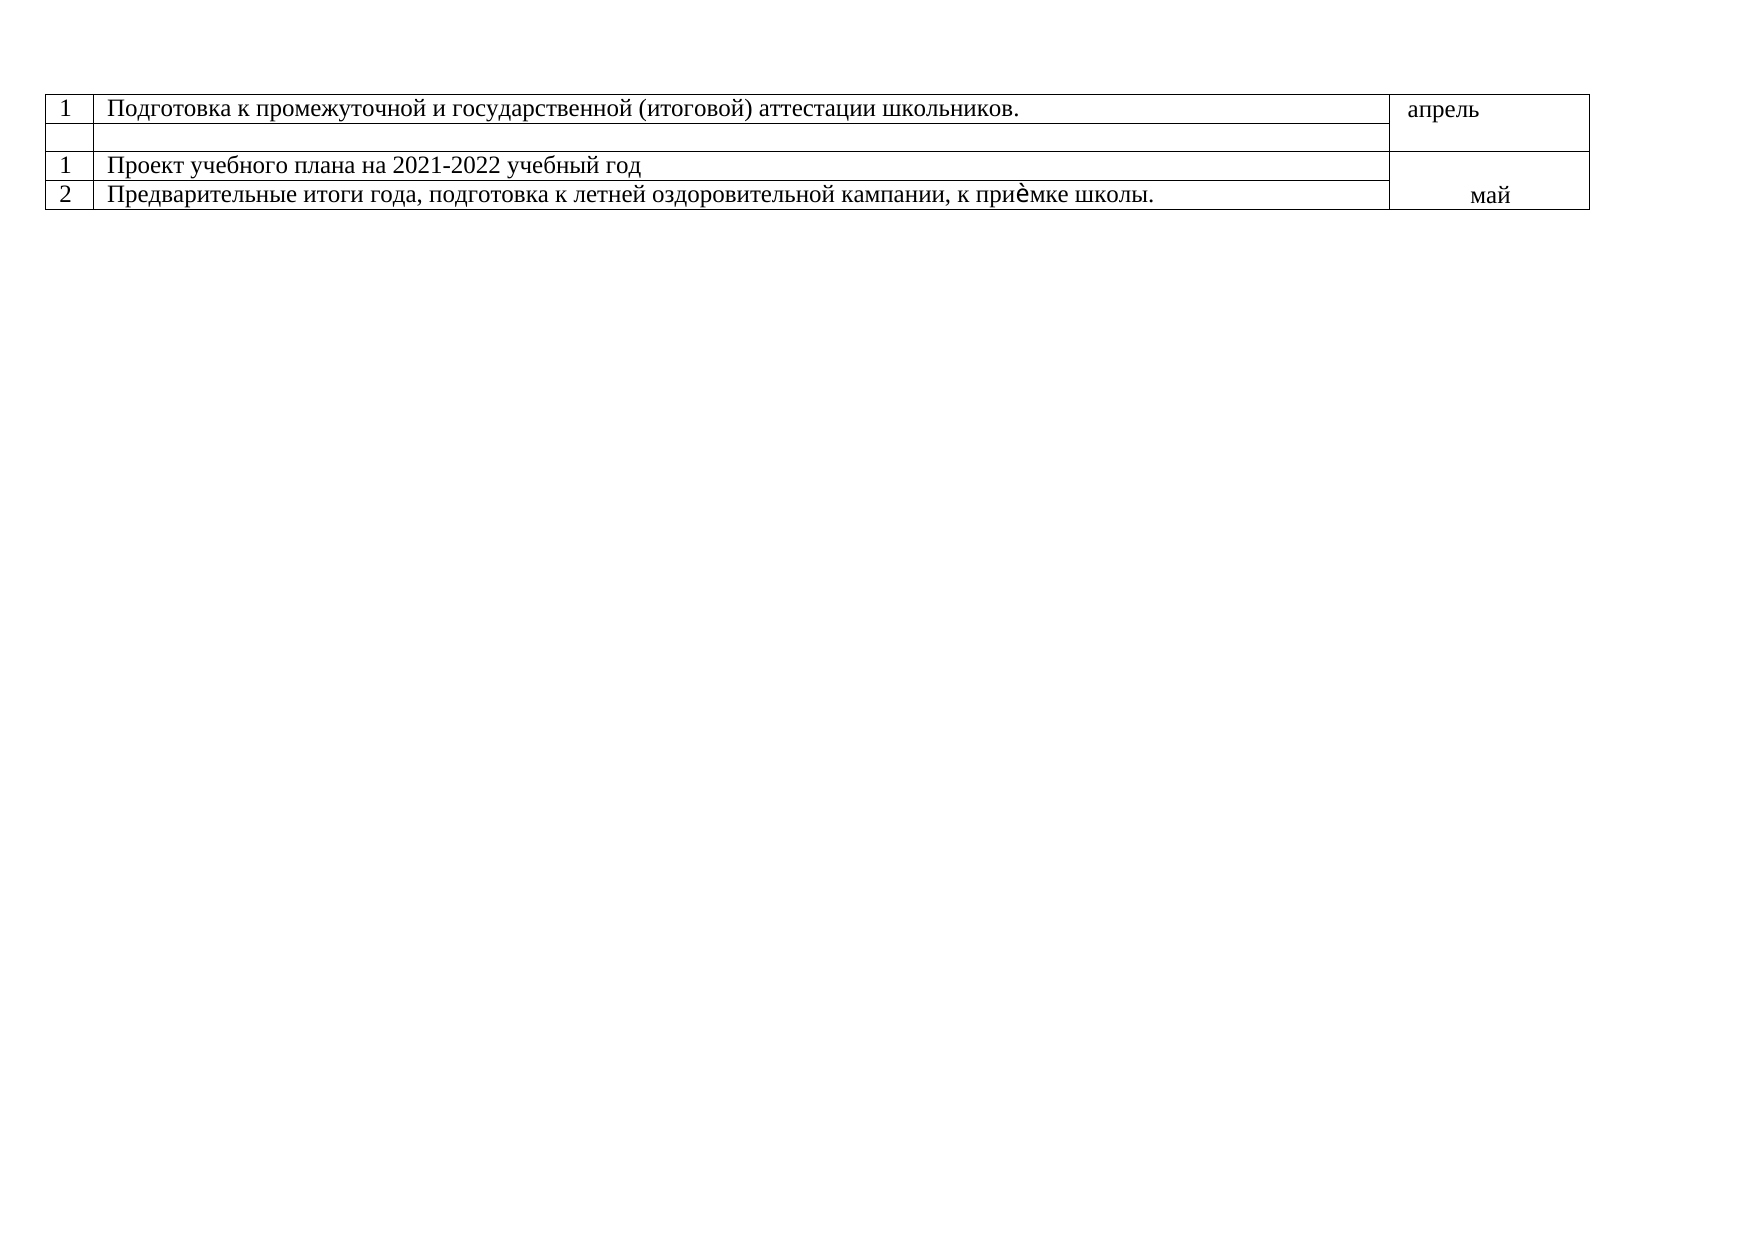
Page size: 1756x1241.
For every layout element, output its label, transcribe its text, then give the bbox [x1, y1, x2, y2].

table_cell [94, 124, 1389, 151]
table_cell 2 [46, 181, 93, 209]
table_cell Предварительные итоги года, подготовка к летней оздоровительной кампании, к приѐмке школы. [94, 181, 1389, 209]
table_cell 1 [46, 95, 93, 122]
table_cell [46, 124, 93, 151]
table_cell 1 [46, 152, 93, 180]
table_cell май [1390, 152, 1589, 209]
table_cell Проект учебного плана на 2021-2022 учебный год [94, 152, 1389, 180]
table_cell Подготовка к промежуточной и государственной (итоговой) аттестации школьников. [94, 95, 1389, 122]
table_cell апрель [1390, 95, 1589, 151]
